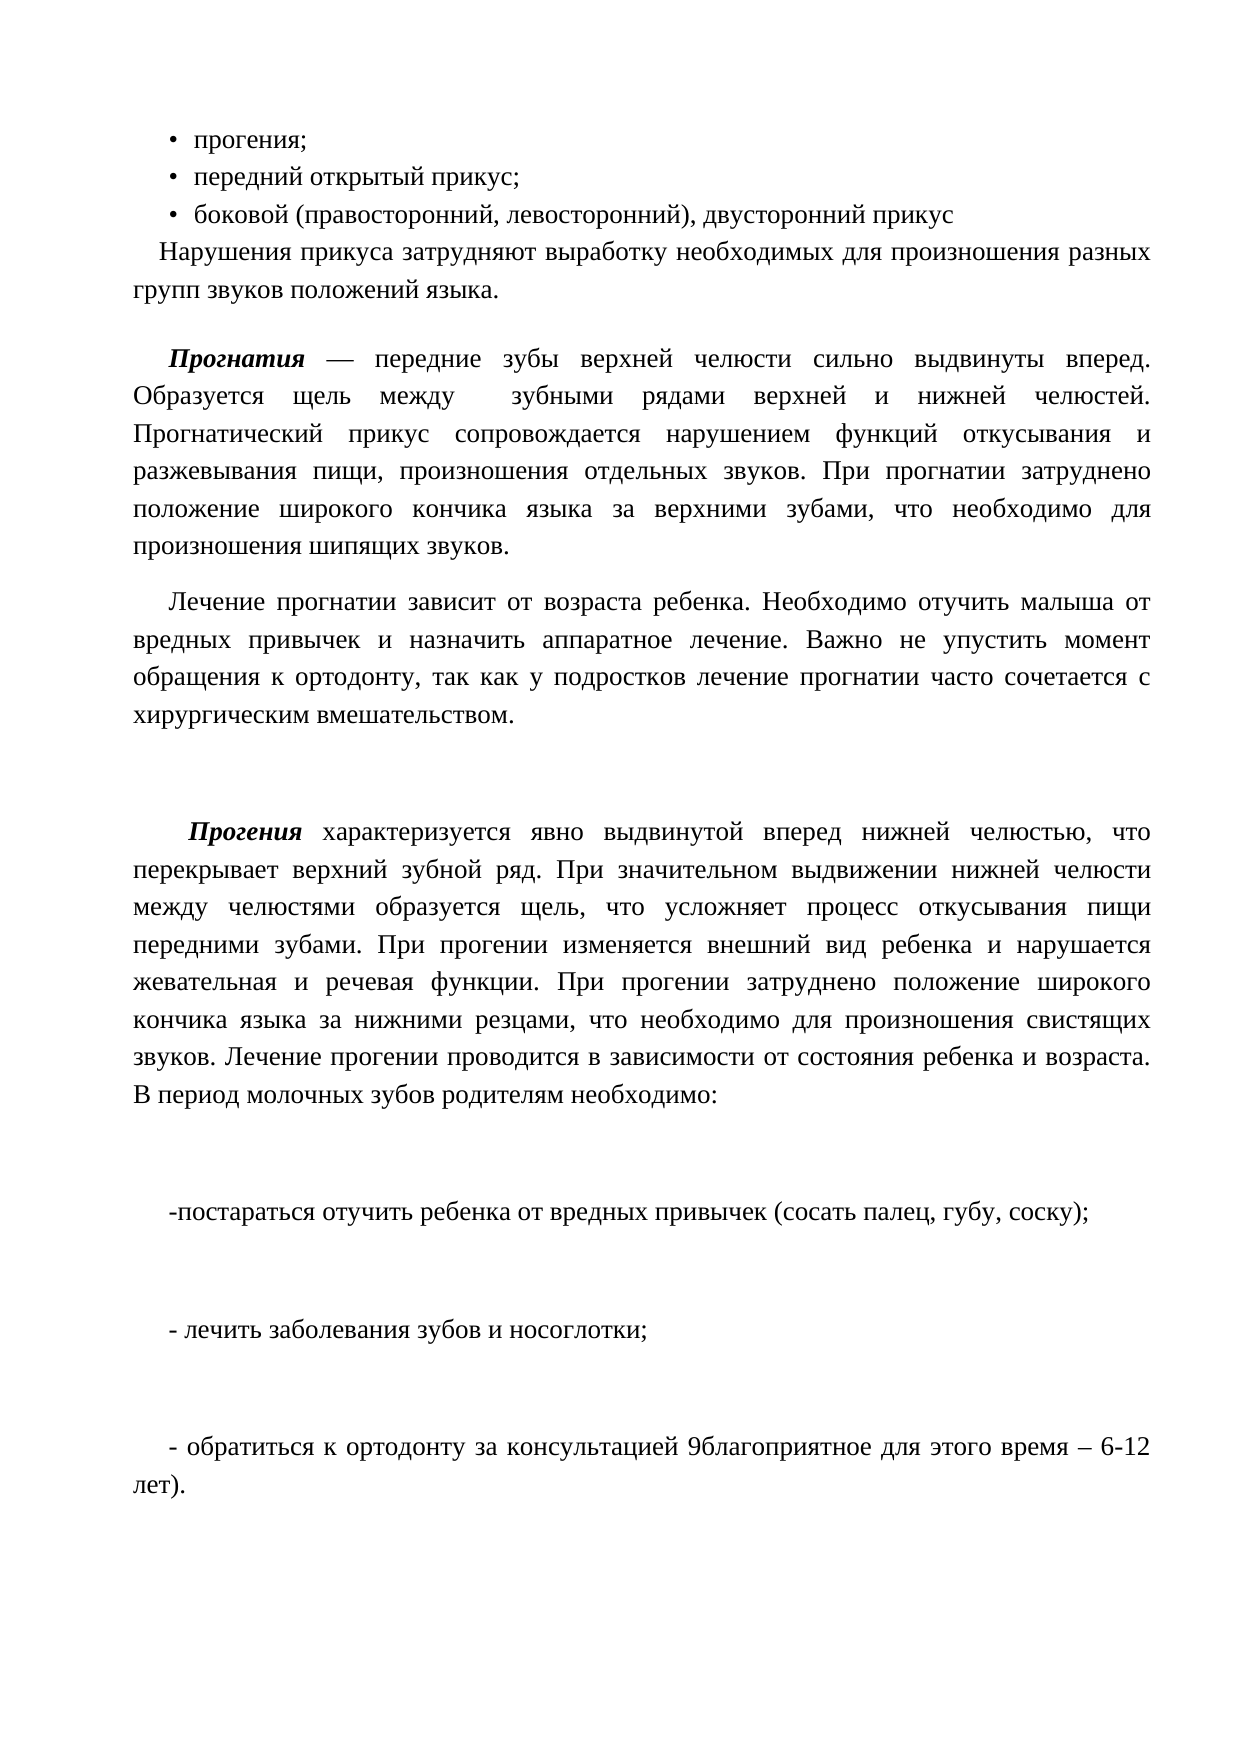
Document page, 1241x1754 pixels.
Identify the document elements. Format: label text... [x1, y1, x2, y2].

list передний открытый прикус; [133, 156, 1152, 193]
text Прогнатия — передние зубы верхней челюсти сильно выдвинуты вперед. Образуется щель между зубными рядами верхней и нижней челюстей. Прогнатический прикус сопровождается нарушением функций откусывания и разжевывания пищи, произношения отдельных звуков. При прогнатии затруднено положение широкого кончика языка за верхними зубами, что необходимо для произношения шипящих звуков. [133, 337, 1152, 562]
text - лечить заболевания зубов и носоглотки; [133, 1308, 1152, 1346]
text Прогения характеризуется явно выдвинутой вперед нижней челюстью, что перекрывает верхний зубной ряд. При значительном выдвижении нижней челюсти между челюстями образуется щель, что усложняет процесс откусывания пищи передними зубами. При прогении изменяется внешний вид ребенка и нарушается жевательная и речевая функции. При прогении затруднено положение широкого кончика языка за нижними резцами, что необходимо для произношения свистящих звуков. Лечение прогении проводится в зависимости от состояния ребенка и возраста. В период молочных зубов родителям необходимо: [133, 811, 1152, 1111]
list прогения; [133, 118, 1152, 156]
text -постараться отучить ребенка от вредных привычек (сосать палец, губу, соску); [133, 1191, 1152, 1228]
text - обратиться к ортодонту за консультацией 9благоприятное для этого время – 6-12 лет). [133, 1426, 1152, 1501]
text Нарушения прикуса затрудняют выработку необходимых для произношения разных групп звуков положений языка. [133, 231, 1152, 306]
list боковой (правосторонний, левосторонний), двусторонний прикус [133, 193, 1152, 231]
text Лечение прогнатии зависит от возраста ребенка. Необходимо отучить малыша от вредных привычек и назначить аппаратное лечение. Важно не упустить момент обращения к ортодонту, так как у подростков лечение прогнатии часто сочетается с хирургическим вмешательством. [133, 581, 1152, 731]
